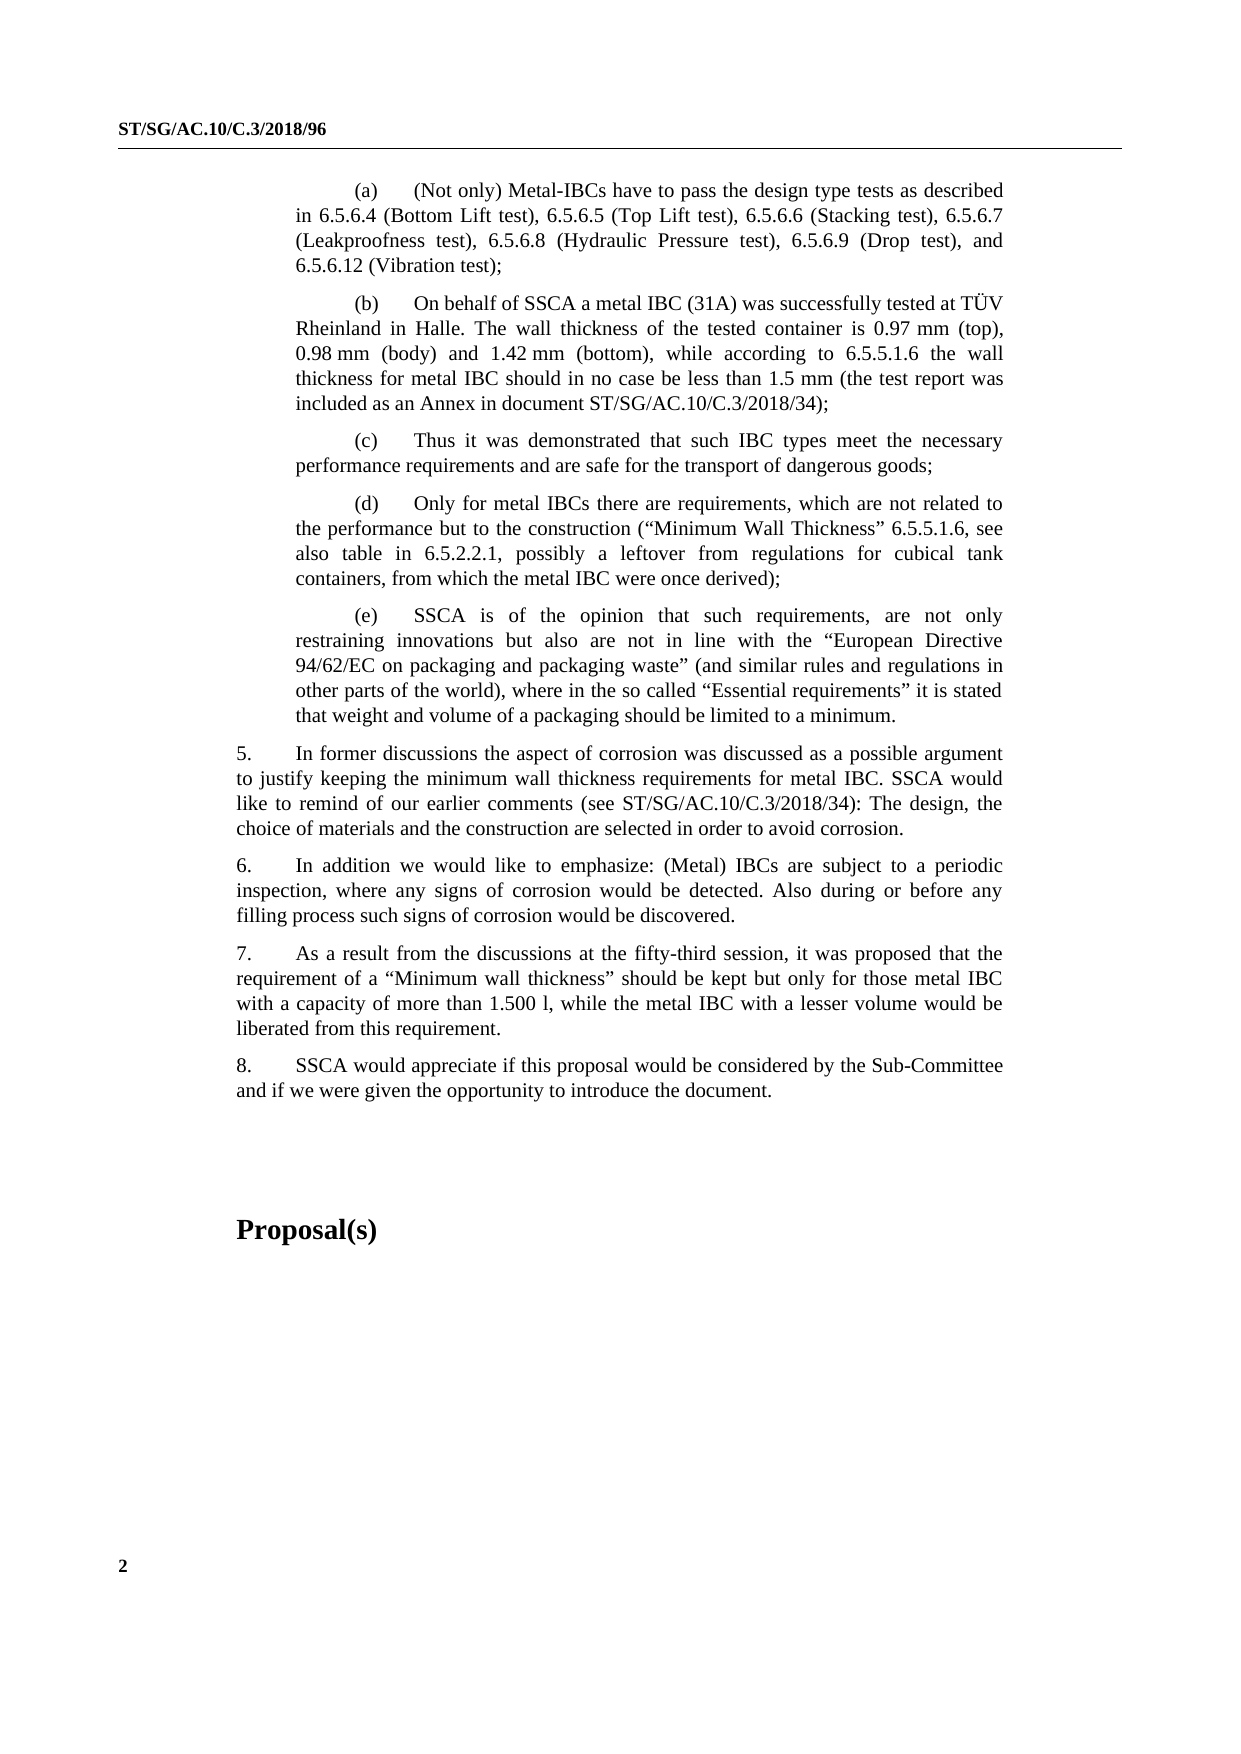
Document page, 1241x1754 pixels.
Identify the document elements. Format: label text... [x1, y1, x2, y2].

text (c) Thus it was demonstrated that such IBC types meet the necessary performance requirements and are safe for the transport of dangerous goods; [295, 427, 1004, 477]
text (e) SSCA is of the opinion that such requirements, are not only restraining innovations but also are not in line with the “European Directive 94/62/EC on packaging and packaging waste” (and similar rules and regulations in other parts of the world), where in the so called “Essential requirements” it is stated that weight and volume of a packaging should be limited to a minimum. [295, 602, 1004, 727]
text 8. SSCA would appreciate if this proposal would be considered by the Sub-Committee and if we were given the opportunity to introduce the document. [236, 1052, 1004, 1102]
text 6. In addition we would like to emphasize: (Metal) IBCs are subject to a periodic inspection, where any signs of corrosion would be detected. Also during or before any filling process such signs of corrosion would be discovered. [236, 852, 1004, 927]
text Proposal(s) [118, 1215, 1004, 1246]
text (a) (Not only) Metal-IBCs have to pass the design type tests as described in 6.5.6.4 (Bottom Lift test), 6.5.6.5 (Top Lift test), 6.5.6.6 (Stacking test), 6.5.6.7 (Leakproofness test), 6.5.6.8 (Hydraulic Pressure test), 6.5.6.9 (Drop test), and 6.5.6.12 (Vibration test); [295, 177, 1004, 277]
text 7. As a result from the discussions at the fifty-third session, it was proposed that the requirement of a “Minimum wall thickness” should be kept but only for those metal IBC with a capacity of more than 1.500 l, while the metal IBC with a lesser volume would be liberated from this requirement. [236, 940, 1004, 1040]
text (d) Only for metal IBCs there are requirements, which are not related to the performance but to the construction (“Minimum Wall Thickness” 6.5.5.1.6, see also table in 6.5.2.2.1, possibly a leftover from regulations for cubical tank containers, from which the metal IBC were once derived); [295, 490, 1004, 590]
text (b) On behalf of SSCA a metal IBC (31A) was successfully tested at TÜV Rheinland in Halle. The wall thickness of the tested container is 0.97 mm (top), 0.98 mm (body) and 1.42 mm (bottom), while according to 6.5.5.1.6 the wall thickness for metal IBC should in no case be less than 1.5 mm (the test report was included as an Annex in document ST/SG/AC.10/C.3/2018/34); [295, 290, 1004, 415]
text 5. In former discussions the aspect of corrosion was discussed as a possible argument to justify keeping the minimum wall thickness requirements for metal IBC. SSCA would like to remind of our earlier comments (see ST/SG/AC.10/C.3/2018/34): The design, the choice of materials and the construction are selected in order to avoid corrosion. [236, 740, 1004, 840]
